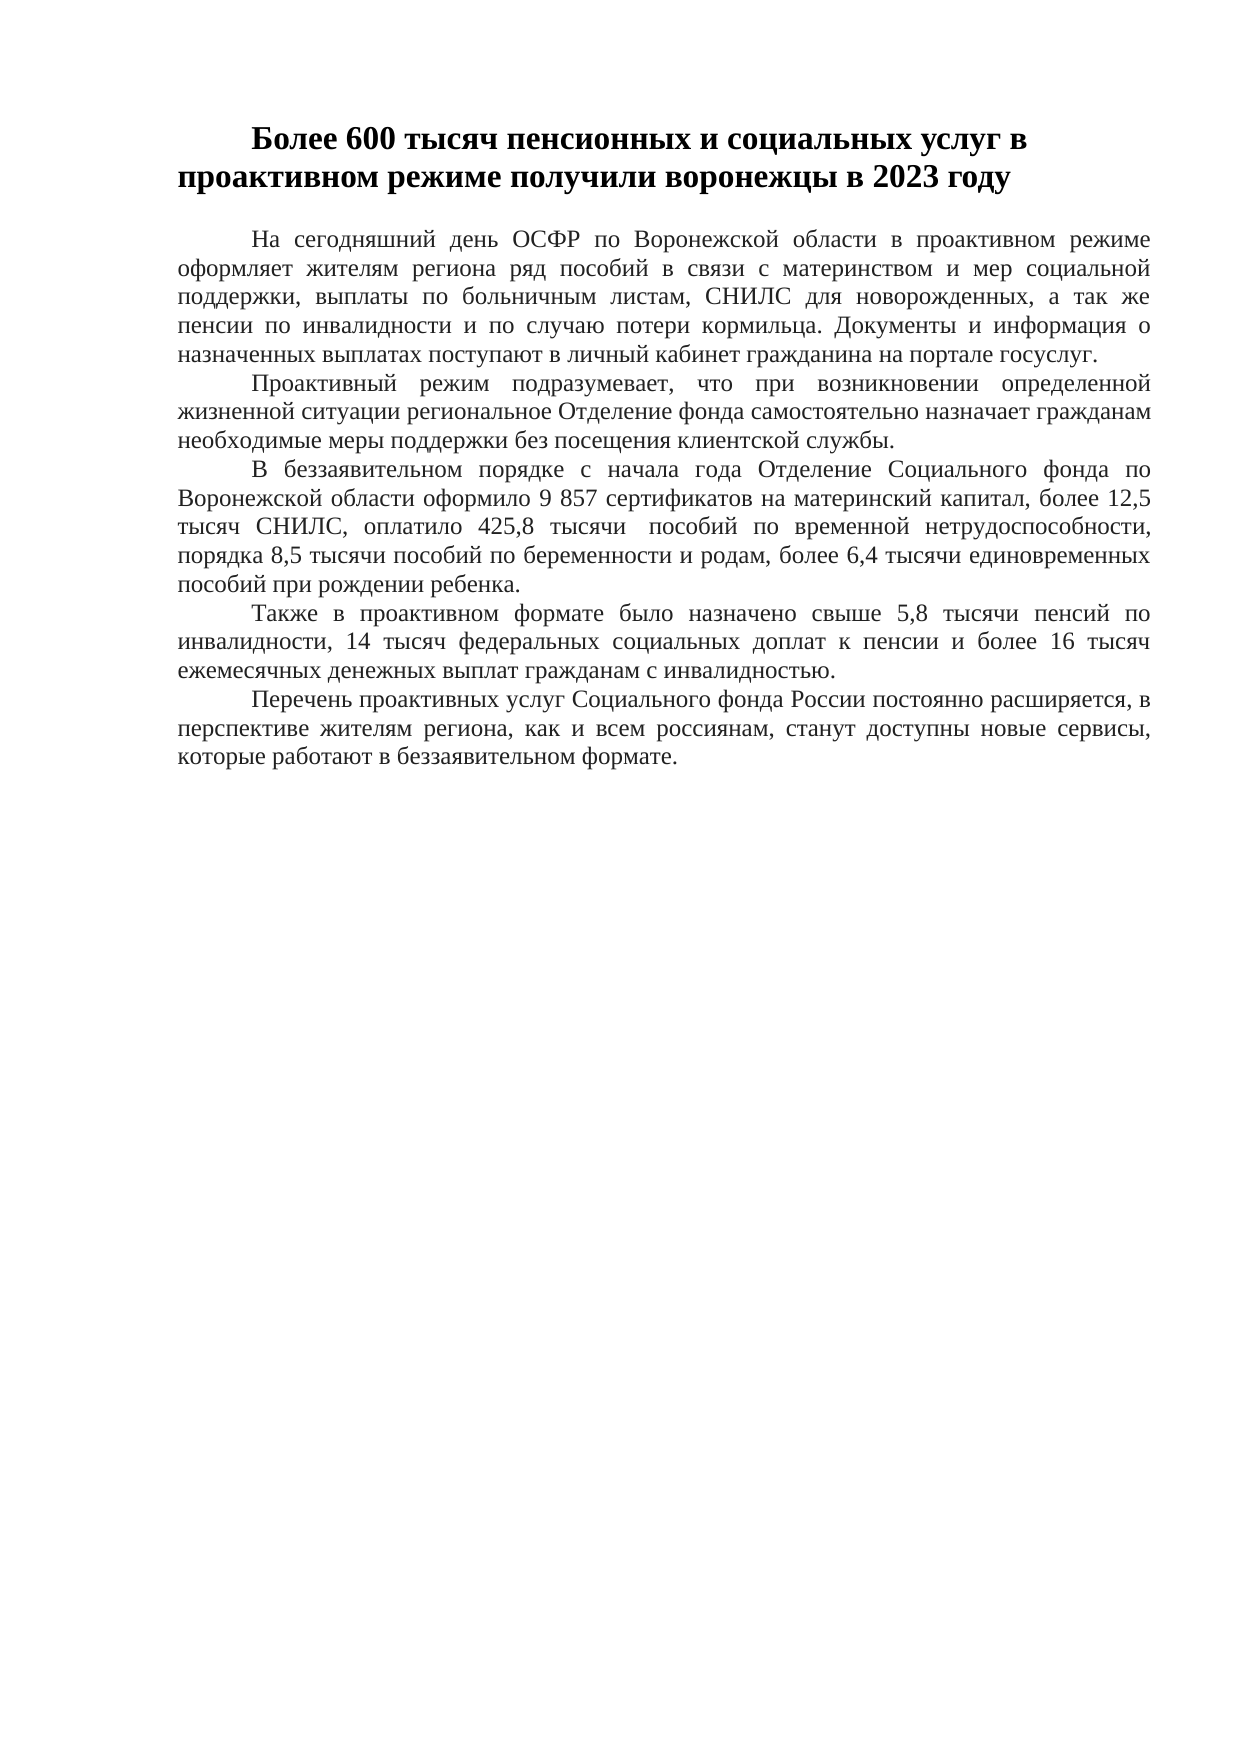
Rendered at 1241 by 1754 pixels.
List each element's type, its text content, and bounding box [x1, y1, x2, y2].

text Проактивный режим подразумевает, что при возникновении определенной жизненной ситуации региональное Отделение фонда самостоятельно назначает гражданам необходимые меры поддержки без посещения клиентской службы. [177, 368, 1152, 454]
text В беззаявительном порядке с начала года Отделение Социального фонда по Воронежской области оформило 9 857 сертификатов на материнский капитал, более 12,5 тысяч СНИЛС, оплатило 425,8 тысячи пособий по временной нетрудоспособности, порядка 8,5 тысячи пособий по беременности и родам, более 6,4 тысячи единовременных пособий при рождении ребенка. [177, 454, 1152, 598]
text На сегодняшний день ОСФР по Воронежской области в проактивном режиме оформляет жителям региона ряд пособий в связи с материнством и мер социальной поддержки, выплаты по больничным листам, СНИЛС для новорожденных, а так же пенсии по инвалидности и по случаю потери кормильца. Документы и информация о назначенных выплатах поступают в личный кабинет гражданина на портале госуслуг. [177, 224, 1152, 368]
text Более 600 тысяч пенсионных и социальных услуг в проактивном режиме получили воронежцы в 2023 году [177, 118, 1152, 195]
text Также в проактивном формате было назначено свыше 5,8 тысячи пенсий по инвалидности, 14 тысяч федеральных социальных доплат к пенсии и более 16 тысяч ежемесячных денежных выплат гражданам с инвалидностью. [177, 598, 1152, 684]
text Перечень проактивных услуг Социального фонда России постоянно расширяется, в перспективе жителям региона, как и всем россиянам, станут доступны новые сервисы, которые работают в беззаявительном формате. [177, 684, 1152, 770]
